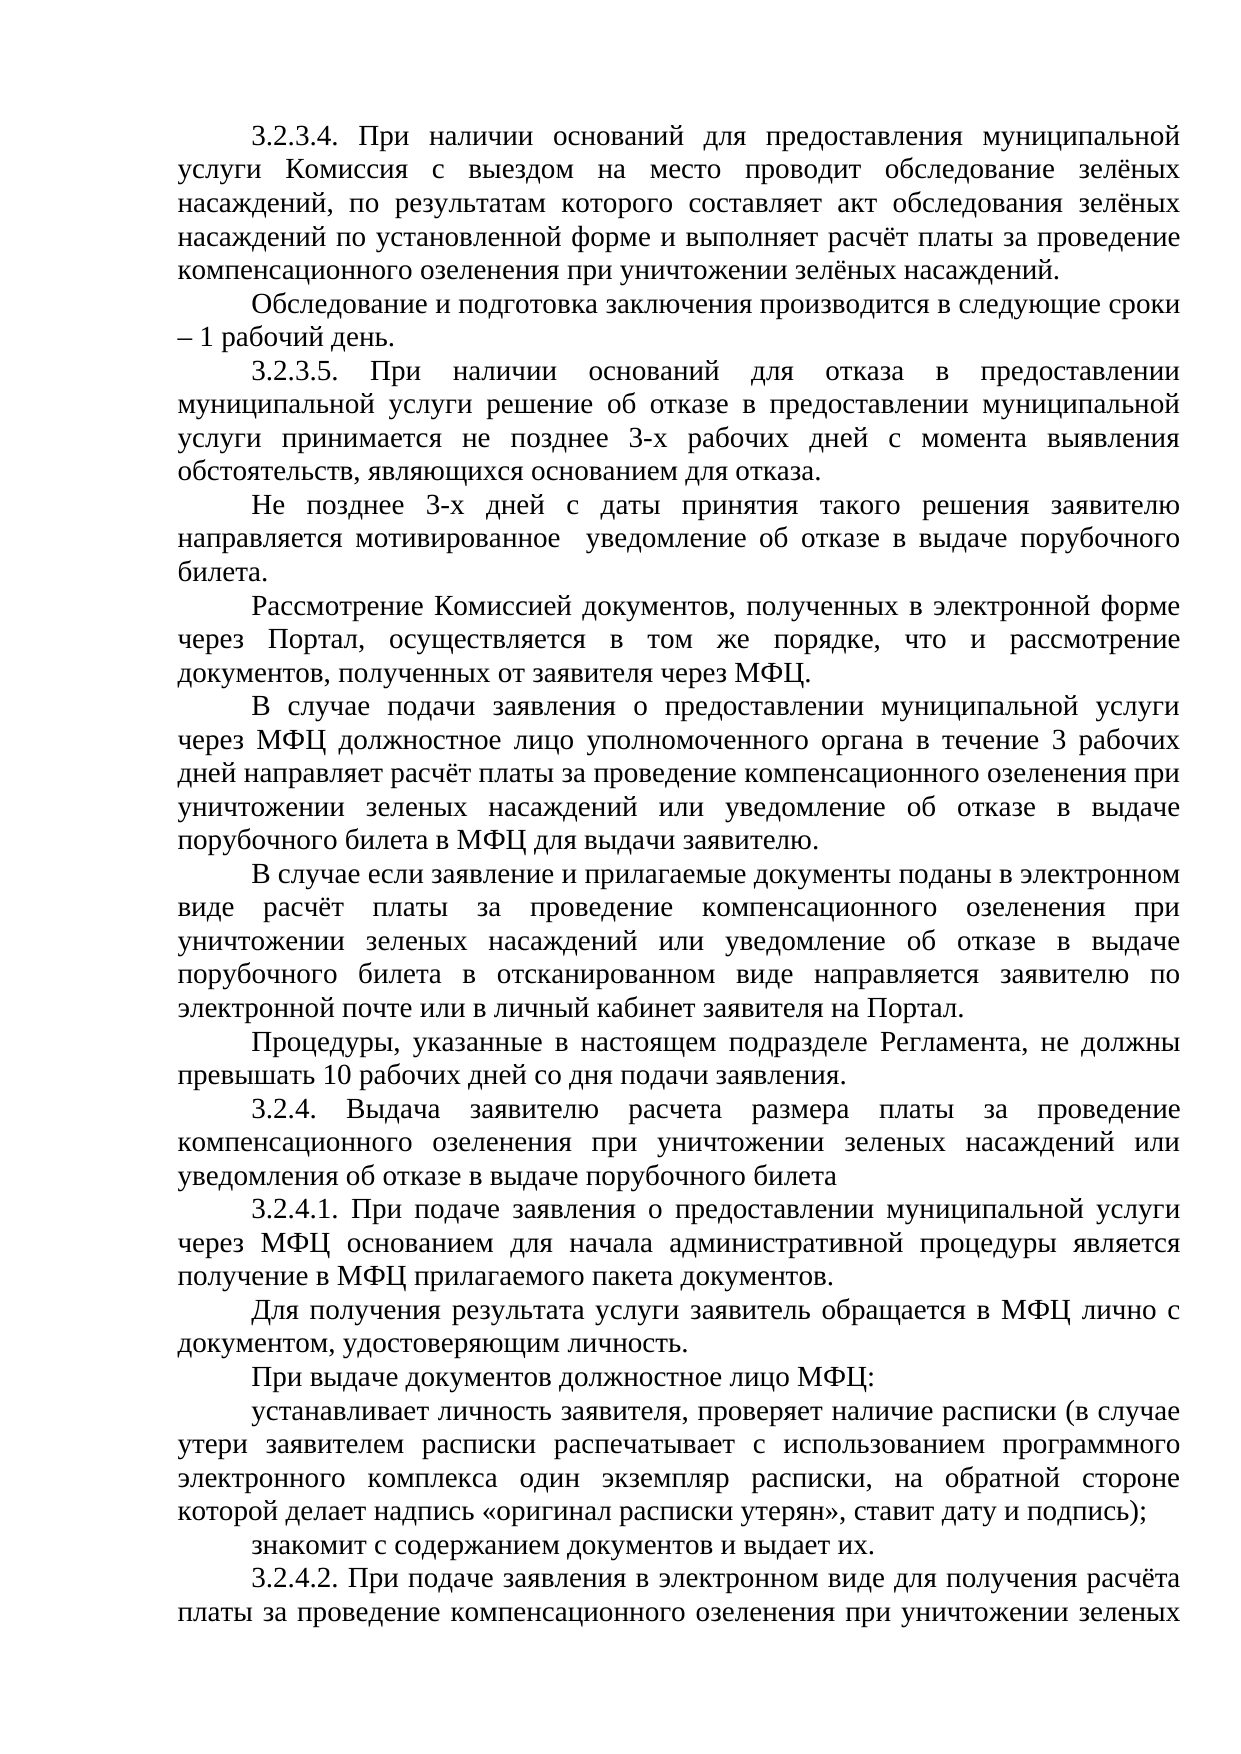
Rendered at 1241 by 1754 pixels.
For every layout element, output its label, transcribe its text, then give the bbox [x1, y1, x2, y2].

text 3.2.4.1. При подаче заявления о предоставлении муниципальной услуги через МФЦ основанием для начала административной процедуры является получение в МФЦ прилагаемого пакета документов. [177, 1191, 1181, 1292]
text При выдаче документов должностное лицо МФЦ: [177, 1359, 1181, 1393]
text Процедуры, указанные в настоящем подразделе Регламента, не должны превышать 10 рабочих дней со дня подачи заявления. [177, 1024, 1181, 1091]
text Для получения результата услуги заявитель обращается в МФЦ лично с документом, удостоверяющим личность. [177, 1292, 1181, 1359]
text Не позднее 3-х дней с даты принятия такого решения заявителю направляется мотивированное уведомление об отказе в выдаче порубочного билета. [177, 487, 1181, 588]
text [177, 1560, 1181, 1627]
text В случае если заявление и прилагаемые документы поданы в электронном виде расчёт платы за проведение компенсационного озеленения при уничтожении зеленых насаждений или уведомление об отказе в выдаче порубочного билета в отсканированном виде направляется заявителю по электронной почте или в личный кабинет заявителя на Портал. [177, 856, 1181, 1024]
text Обследование и подготовка заключения производится в следующие сроки – 1 рабочий день. [177, 286, 1181, 353]
text знакомит с содержанием документов и выдает их. [177, 1527, 1181, 1560]
text В случае подачи заявления о предоставлении муниципальной услуги через МФЦ должностное лицо уполномоченного органа в течение 3 рабочих дней направляет расчёт платы за проведение компенсационного озеленения при уничтожении зеленых насаждений или уведомление об отказе в выдаче порубочного билета в МФЦ для выдачи заявителю. [177, 688, 1181, 856]
text 3.2.3.4. При наличии оснований для предоставления муниципальной услуги Комиссия с выездом на место проводит обследование зелёных насаждений, по результатам которого составляет акт обследования зелёных насаждений по установленной форме и выполняет расчёт платы за проведение компенсационного озеленения при уничтожении зелёных насаждений. [177, 118, 1181, 286]
text устанавливает личность заявителя, проверяет наличие расписки (в случае утери заявителем расписки распечатывает с использованием программного электронного комплекса один экземпляр расписки, на обратной стороне которой делает надпись «оригинал расписки утерян», ставит дату и подпись); [177, 1393, 1181, 1527]
text Рассмотрение Комиссией документов, полученных в электронной форме через Портал, осуществляется в том же порядке, что и рассмотрение документов, полученных от заявителя через МФЦ. [177, 588, 1181, 688]
text 3.2.4. Выдача заявителю расчета размера платы за проведение компенсационного озеленения при уничтожении зеленых насаждений или уведомления об отказе в выдаче порубочного билета [177, 1091, 1181, 1191]
text 3.2.3.5. При наличии оснований для отказа в предоставлении муниципальной услуги решение об отказе в предоставлении муниципальной услуги принимается не позднее 3-х рабочих дней с момента выявления обстоятельств, являющихся основанием для отказа. [177, 353, 1181, 487]
